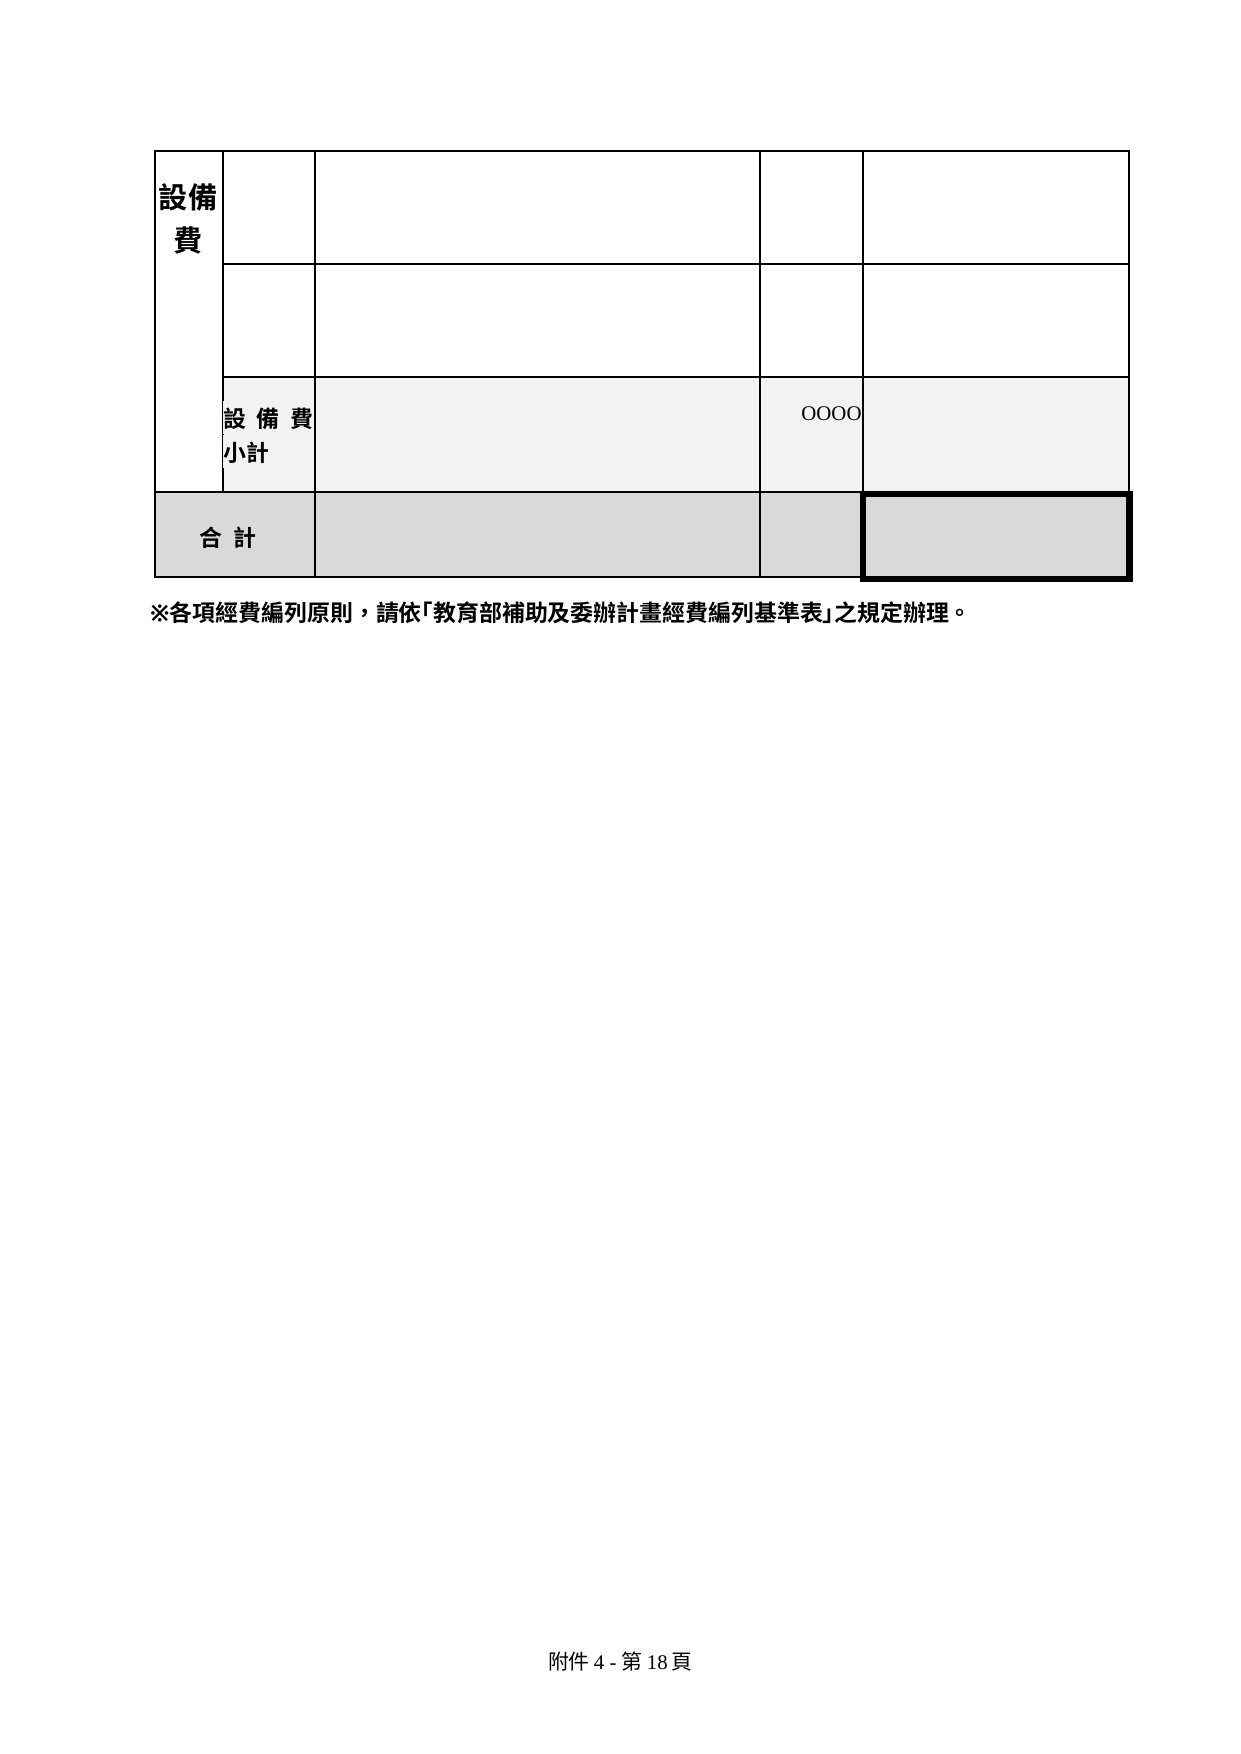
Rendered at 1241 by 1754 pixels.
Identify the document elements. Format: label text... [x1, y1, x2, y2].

table_cell [316, 152, 759, 263]
table_cell [864, 378, 1128, 491]
table_cell OOOO [761, 378, 862, 491]
table_cell [761, 152, 862, 263]
table_cell [864, 265, 1128, 376]
table_cell [316, 493, 759, 576]
table_cell [316, 265, 759, 376]
table_cell [761, 265, 862, 376]
table_cell [224, 265, 314, 376]
table_cell [866, 497, 1126, 576]
text ※各項經費編列原則，請依｢教育部補助及委辦計畫經費編列基準表｣之規定辦理。 [150, 595, 1090, 628]
table_cell [224, 152, 314, 263]
table_cell [316, 378, 759, 491]
table_cell 設備費 [156, 152, 222, 491]
table_cell [864, 152, 1128, 263]
table_cell 設備費小計 [224, 378, 314, 491]
table_cell [761, 493, 860, 576]
table_cell 合 計 [156, 493, 314, 576]
